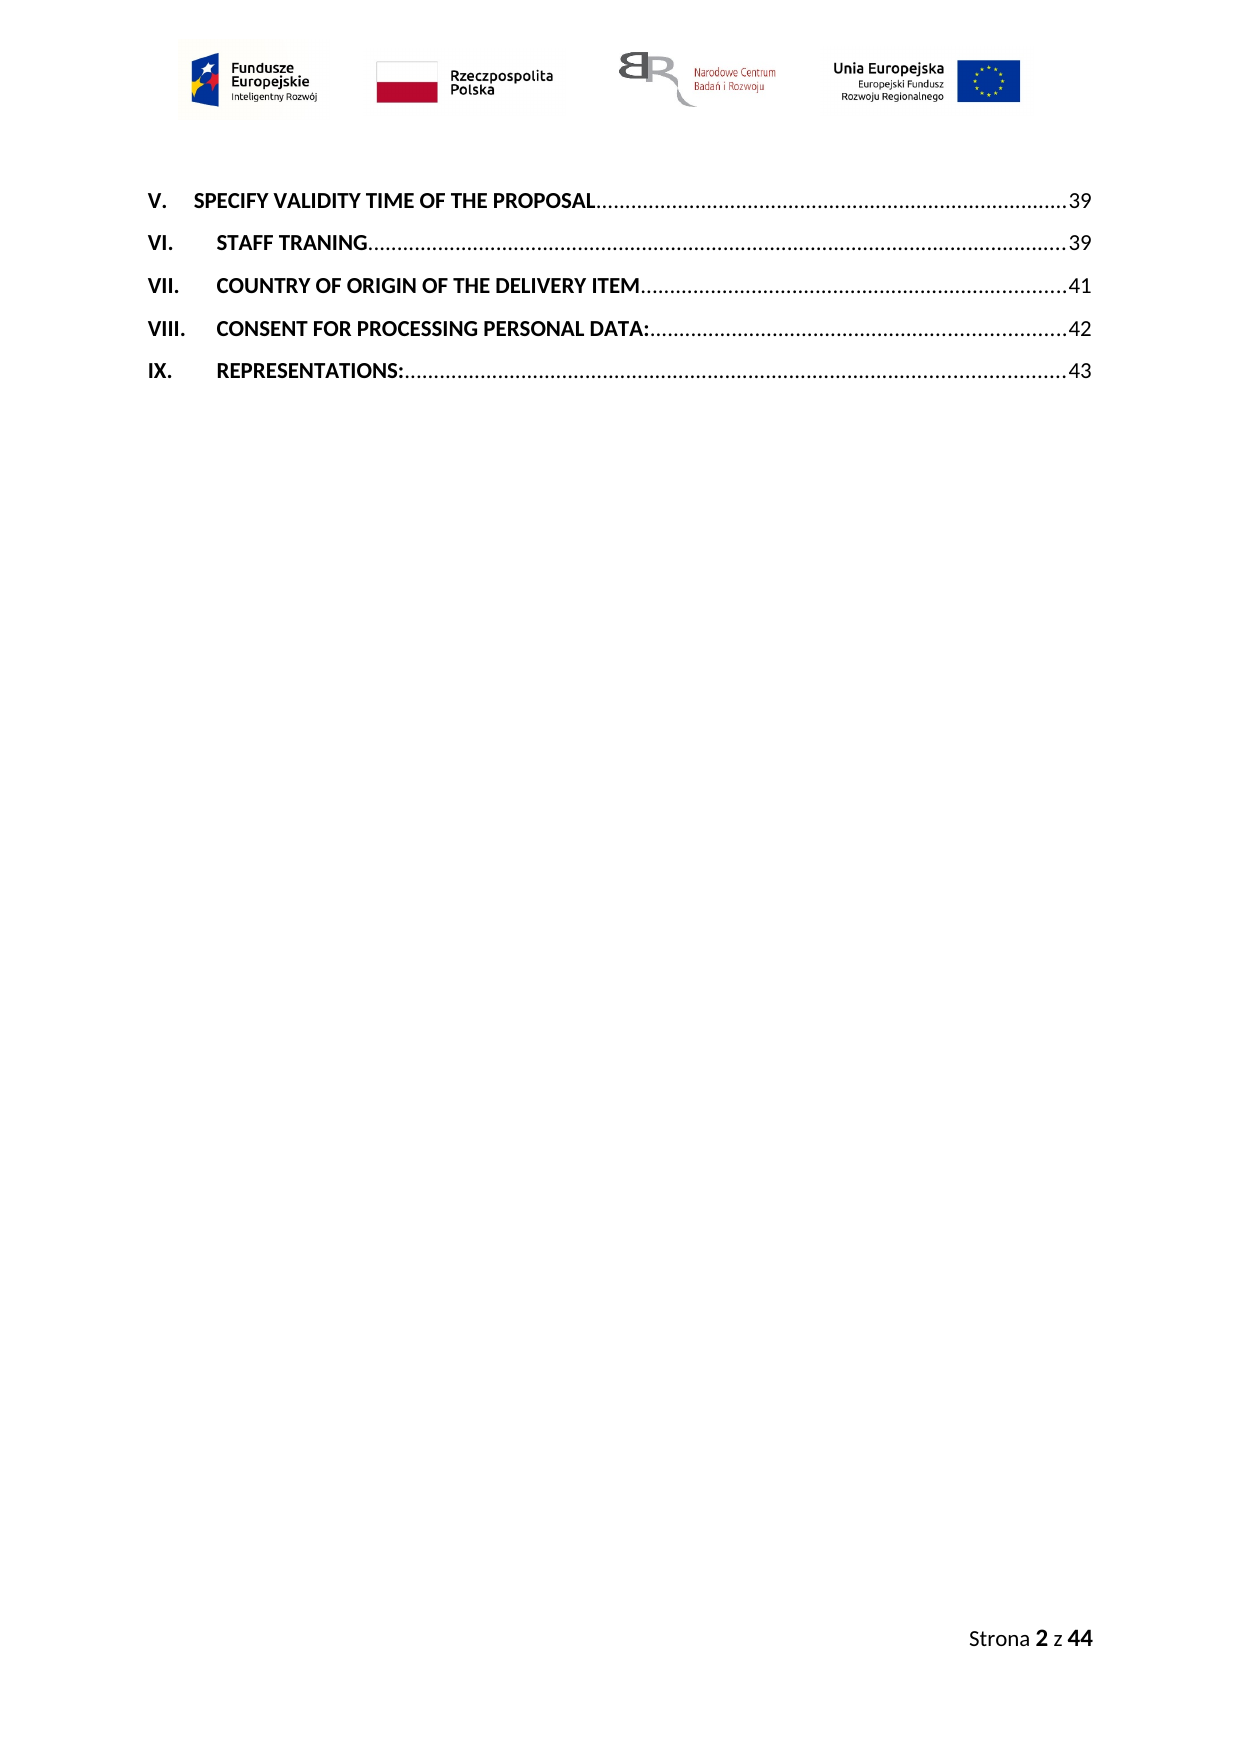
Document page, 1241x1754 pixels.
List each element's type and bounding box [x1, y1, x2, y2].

picture [820, 46, 1034, 116]
picture [363, 48, 566, 116]
picture [178, 39, 330, 120]
picture [619, 52, 776, 107]
